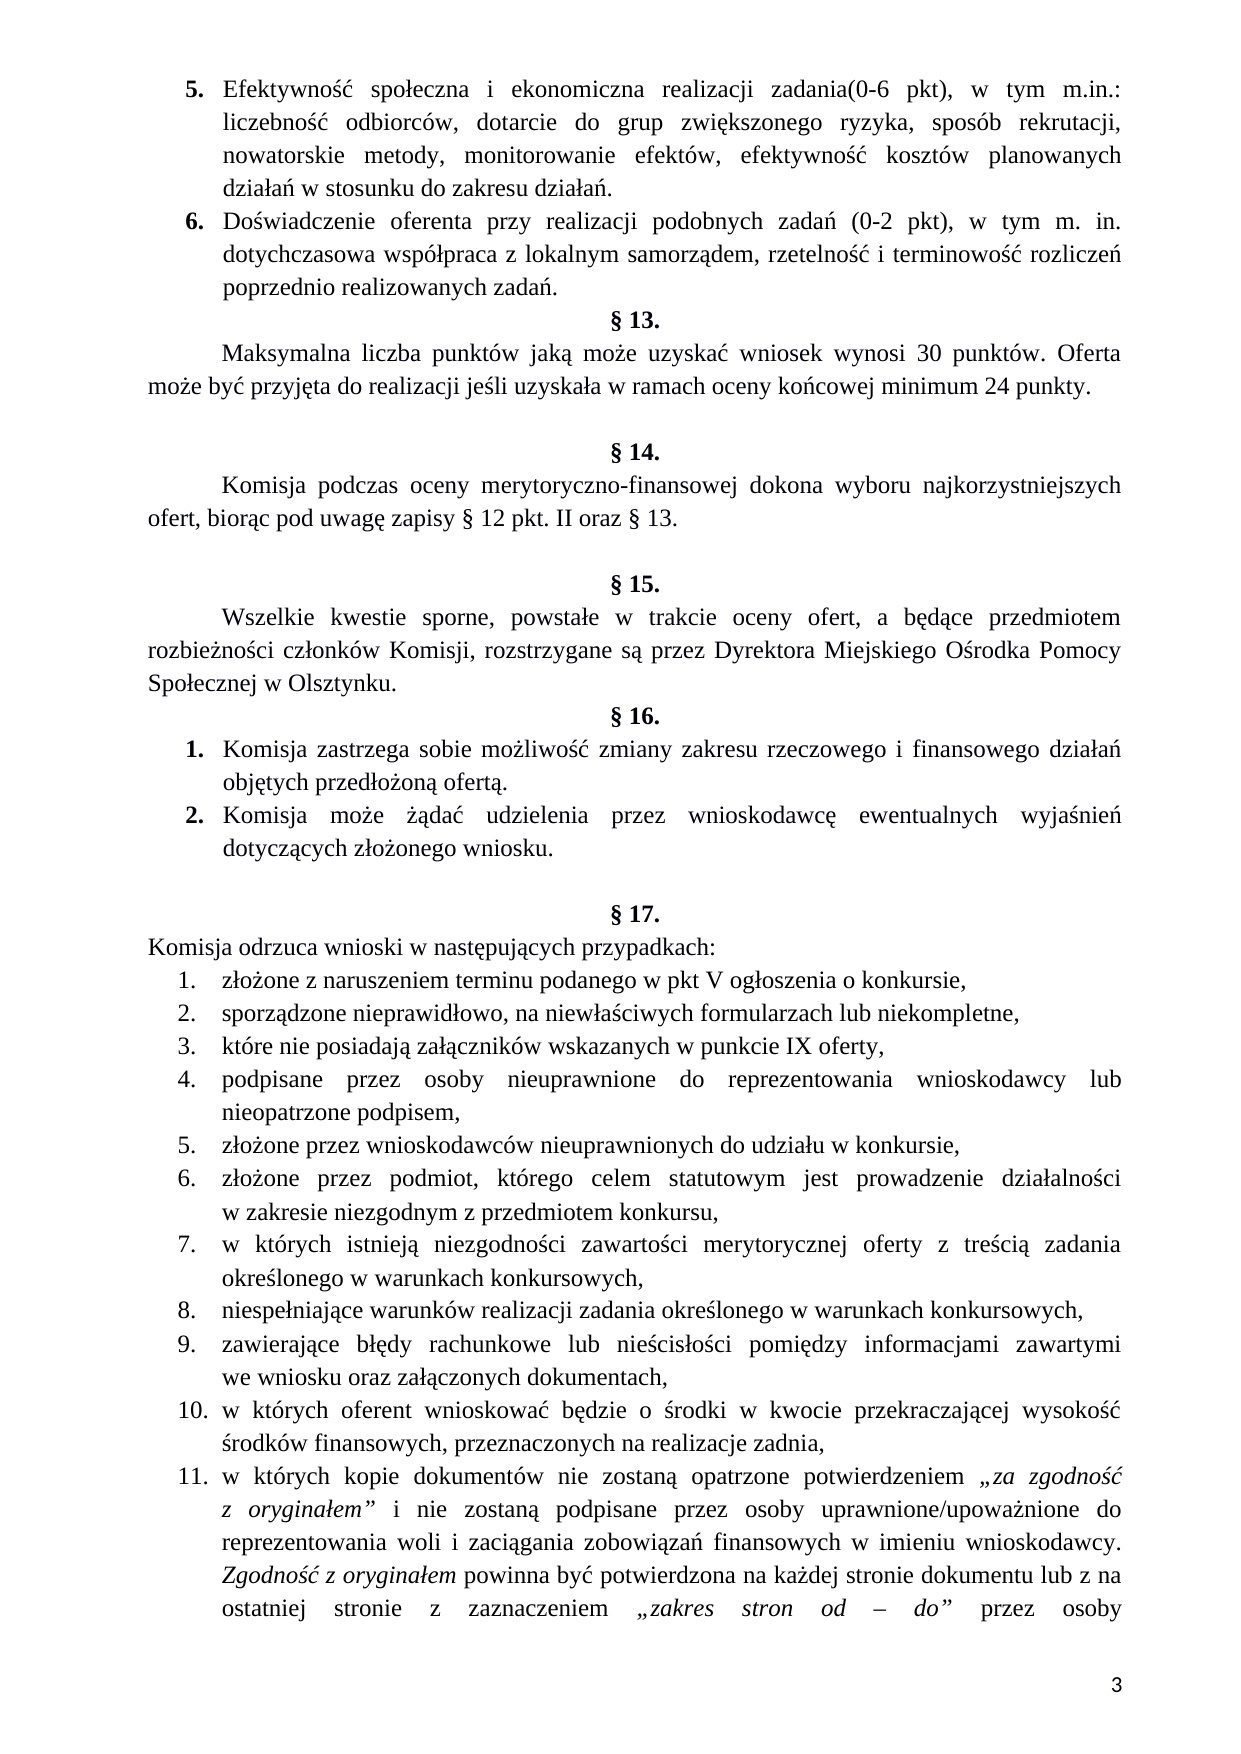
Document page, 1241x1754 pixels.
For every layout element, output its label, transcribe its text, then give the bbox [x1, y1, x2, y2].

text Komisja podczas oceny merytoryczno-finansowej dokona wyboru najkorzystniejszych ofert, biorąc pod uwagę zapisy § 12 pkt. II oraz § 13. [148, 470, 1122, 532]
list złożone z naruszeniem terminu podanego w pkt V ogłoszenia o konkursie, [177, 965, 1122, 994]
list Doświadczenie oferenta przy realizacji podobnych zadań (0-2 pkt), w tym m. in. dotychczasowa współpraca z lokalnym samorządem, rzetelność i terminowość rozliczeń poprzednio realizowanych zadań. [185, 206, 1122, 301]
text § 16. [148, 701, 1122, 730]
list Komisja może żądać udzielenia przez wnioskodawcę ewentualnych wyjaśnień dotyczących złożonego wniosku. [185, 800, 1122, 862]
list podpisane przez osoby nieuprawnione do reprezentowania wnioskodawcy lub nieopatrzone podpisem, [177, 1064, 1122, 1126]
text § 13. [148, 305, 1122, 334]
list zawierające błędy rachunkowe lub nieścisłości pomiędzy informacjami zawartymi we wniosku oraz załączonych dokumentach, [177, 1329, 1122, 1390]
text Komisja odrzuca wnioski w następujących przypadkach: [148, 932, 1122, 961]
text § 14. [148, 437, 1122, 466]
list niespełniające warunków realizacji zadania określonego w warunkach konkursowych, [177, 1296, 1122, 1324]
text § 15. [148, 569, 1122, 598]
list Efektywność społeczna i ekonomiczna realizacji zadania(0-6 pkt), w tym m.in.: liczebność odbiorców, dotarcie do grup zwiększonego ryzyka, sposób rekrutacji, nowatorskie metody, monitorowanie efektów, efektywność kosztów planowanych działań w stosunku do zakresu działań. [185, 74, 1122, 202]
list złożone przez wnioskodawców nieuprawnionych do udziału w konkursie, [177, 1131, 1122, 1159]
list sporządzone nieprawidłowo, na niewłaściwych formularzach lub niekompletne, [177, 998, 1122, 1027]
text Maksymalna liczba punktów jaką może uzyskać wniosek wynosi 30 punktów. Oferta może być przyjęta do realizacji jeśli uzyskała w ramach oceny końcowej minimum 24 punkty. [148, 338, 1122, 400]
list w których oferent wnioskować będzie o środki w kwocie przekraczającej wysokość środków finansowych, przeznaczonych na realizacje zadnia, [177, 1395, 1122, 1456]
text § 17. [148, 899, 1122, 928]
list w których istnieją niezgodności zawartości merytorycznej oferty z treścią zadania określonego w warunkach konkursowych, [177, 1229, 1122, 1291]
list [177, 1461, 1122, 1622]
text Wszelkie kwestie sporne, powstałe w trakcie oceny ofert, a będące przedmiotem rozbieżności członków Komisji, rozstrzygane są przez Dyrektora Miejskiego Ośrodka Pomocy Społecznej w Olsztynku. [148, 602, 1122, 697]
list Komisja zastrzega sobie możliwość zmiany zakresu rzeczowego i finansowego działań objętych przedłożoną ofertą. [185, 734, 1122, 796]
list złożone przez podmiot, którego celem statutowym jest prowadzenie działalności w zakresie niezgodnym z przedmiotem konkursu, [177, 1163, 1122, 1225]
list które nie posiadają załączników wskazanych w punkcie IX oferty, [177, 1031, 1122, 1060]
